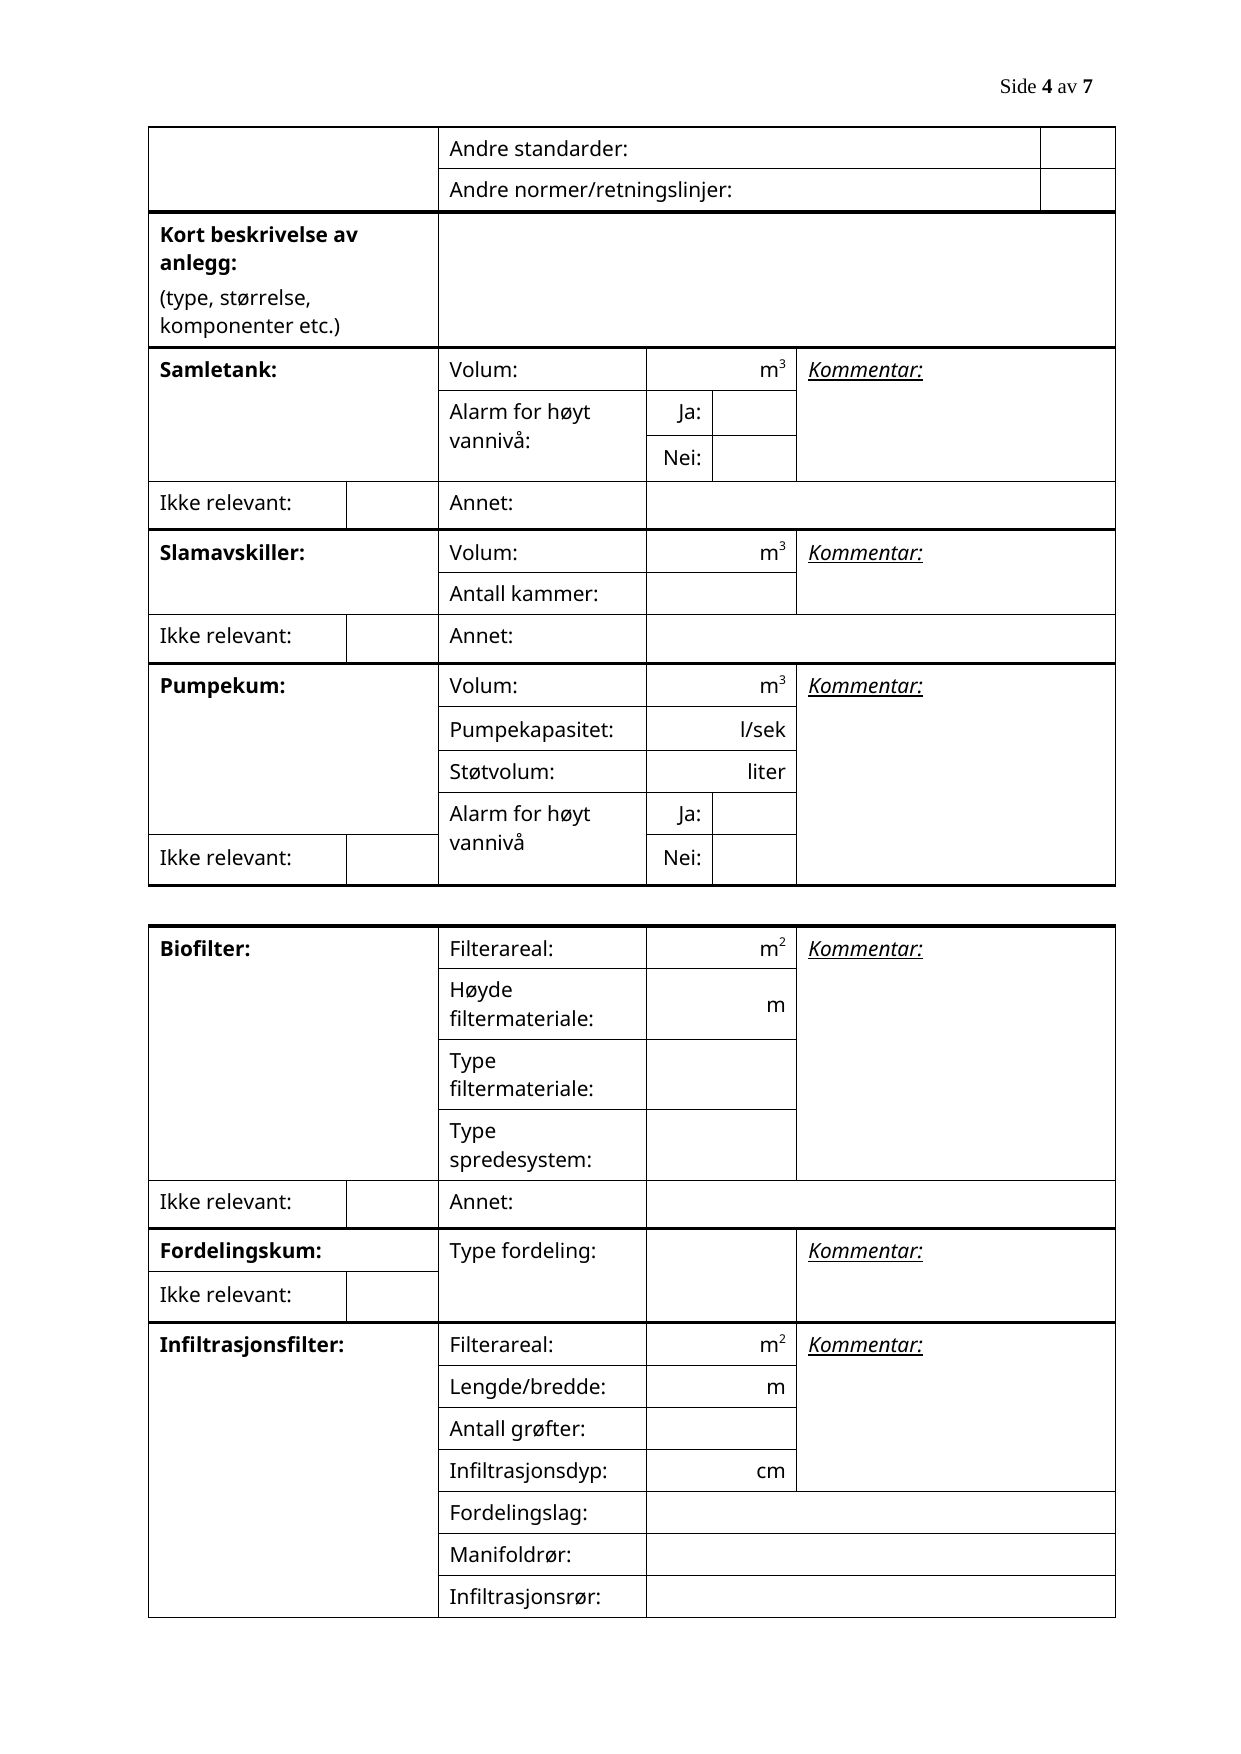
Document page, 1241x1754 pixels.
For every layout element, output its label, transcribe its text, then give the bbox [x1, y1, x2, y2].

table_cell Nei: [647, 436, 712, 481]
table_cell m3 [647, 531, 796, 572]
table_cell Høyde filtermateriale: [439, 969, 646, 1039]
table_cell Ikke relevant: [149, 615, 346, 662]
table_cell Nei: [647, 835, 712, 884]
table_cell Antall kammer: [439, 573, 646, 614]
table_cell m2 [647, 1324, 796, 1365]
table_cell [647, 1408, 796, 1449]
table_cell Kommentar: [797, 665, 1115, 884]
table_cell Infiltrasjonsrør: [439, 1576, 646, 1617]
table_cell [713, 391, 796, 435]
table_cell Type filtermateriale: [439, 1040, 646, 1109]
table_cell Alarm for høyt vannivå: [439, 391, 646, 481]
table_cell Ikke relevant: [149, 1181, 346, 1227]
table_cell Infiltrasjonsdyp: [439, 1450, 646, 1491]
table_cell [647, 1230, 796, 1321]
table_cell [647, 1040, 796, 1109]
table_cell Andre standarder: [439, 128, 1040, 168]
table_cell Pumpekum: [149, 665, 438, 834]
table_cell Pumpekapasitet: [439, 707, 646, 750]
table_cell [647, 615, 1115, 662]
table_cell [647, 1110, 796, 1179]
table_header Filterareal: [439, 928, 646, 968]
table_cell Kommentar: [797, 1324, 1115, 1491]
table_cell Type spredesystem: [439, 1110, 646, 1179]
table_cell liter [647, 751, 796, 792]
table_cell Annet: [439, 482, 646, 528]
table_cell Ja: [647, 793, 712, 834]
table_cell Slamavskiller: [149, 531, 438, 614]
table_header Biofilter: [149, 928, 438, 1179]
table_cell Annet: [439, 615, 646, 662]
table_cell [347, 482, 438, 528]
table_cell Andre normer/retningslinjer: [439, 169, 1040, 210]
table_cell Ikke relevant: [149, 482, 346, 528]
table_cell m3 [647, 665, 796, 706]
table_cell [647, 1534, 1115, 1575]
table_cell [347, 615, 438, 662]
table_cell Samletank: [149, 349, 438, 481]
table_cell [713, 793, 796, 834]
table_cell Fordelingslag: [439, 1492, 646, 1533]
table_cell [647, 1181, 1115, 1227]
table_cell l/sek [647, 707, 796, 750]
table_cell [347, 1272, 438, 1321]
table_cell Støtvolum: [439, 751, 646, 792]
table_cell Antall grøfter: [439, 1408, 646, 1449]
table_cell [647, 482, 1115, 528]
table_cell Lengde/bredde: [439, 1366, 646, 1407]
table_cell Kommentar: [797, 349, 1115, 481]
table_cell Ja: [647, 391, 712, 435]
table_cell Fordelingskum: [149, 1230, 438, 1271]
table_cell Filterareal: [439, 1324, 646, 1365]
table_cell Annet: [439, 1181, 646, 1227]
table_cell [713, 835, 796, 884]
table_cell [647, 1492, 1115, 1533]
table_cell Type fordeling: [439, 1230, 646, 1321]
table_cell Alarm for høyt vannivå [439, 793, 646, 884]
table_cell Volum: [439, 531, 646, 572]
table_cell [713, 436, 796, 481]
table_cell Volum: [439, 665, 646, 706]
table_cell [647, 1576, 1115, 1617]
table_header Kommentar: [797, 928, 1115, 1179]
table_cell [347, 1181, 438, 1227]
table_cell Infiltrasjonsfilter: [149, 1324, 438, 1617]
table_cell Volum: [439, 349, 646, 390]
table_cell Kommentar: [797, 531, 1115, 614]
table_cell Kommentar: [797, 1230, 1115, 1321]
table_cell cm [647, 1450, 796, 1491]
table_cell Manifoldrør: [439, 1534, 646, 1575]
table_cell [1041, 128, 1115, 168]
table_cell [647, 573, 796, 614]
table_cell [439, 214, 1115, 346]
table_cell m3 [647, 349, 796, 390]
table_cell Ikke relevant: [149, 1272, 346, 1321]
table_cell Ikke relevant: [149, 835, 346, 884]
table_cell Kort beskrivelse av anlegg: (type, størrelse, komponenter etc.) [149, 214, 438, 346]
table_cell [1041, 169, 1115, 210]
table_header m2 [647, 928, 796, 968]
table_cell m [647, 1366, 796, 1407]
table_cell [347, 835, 438, 884]
table_cell m [647, 969, 796, 1039]
